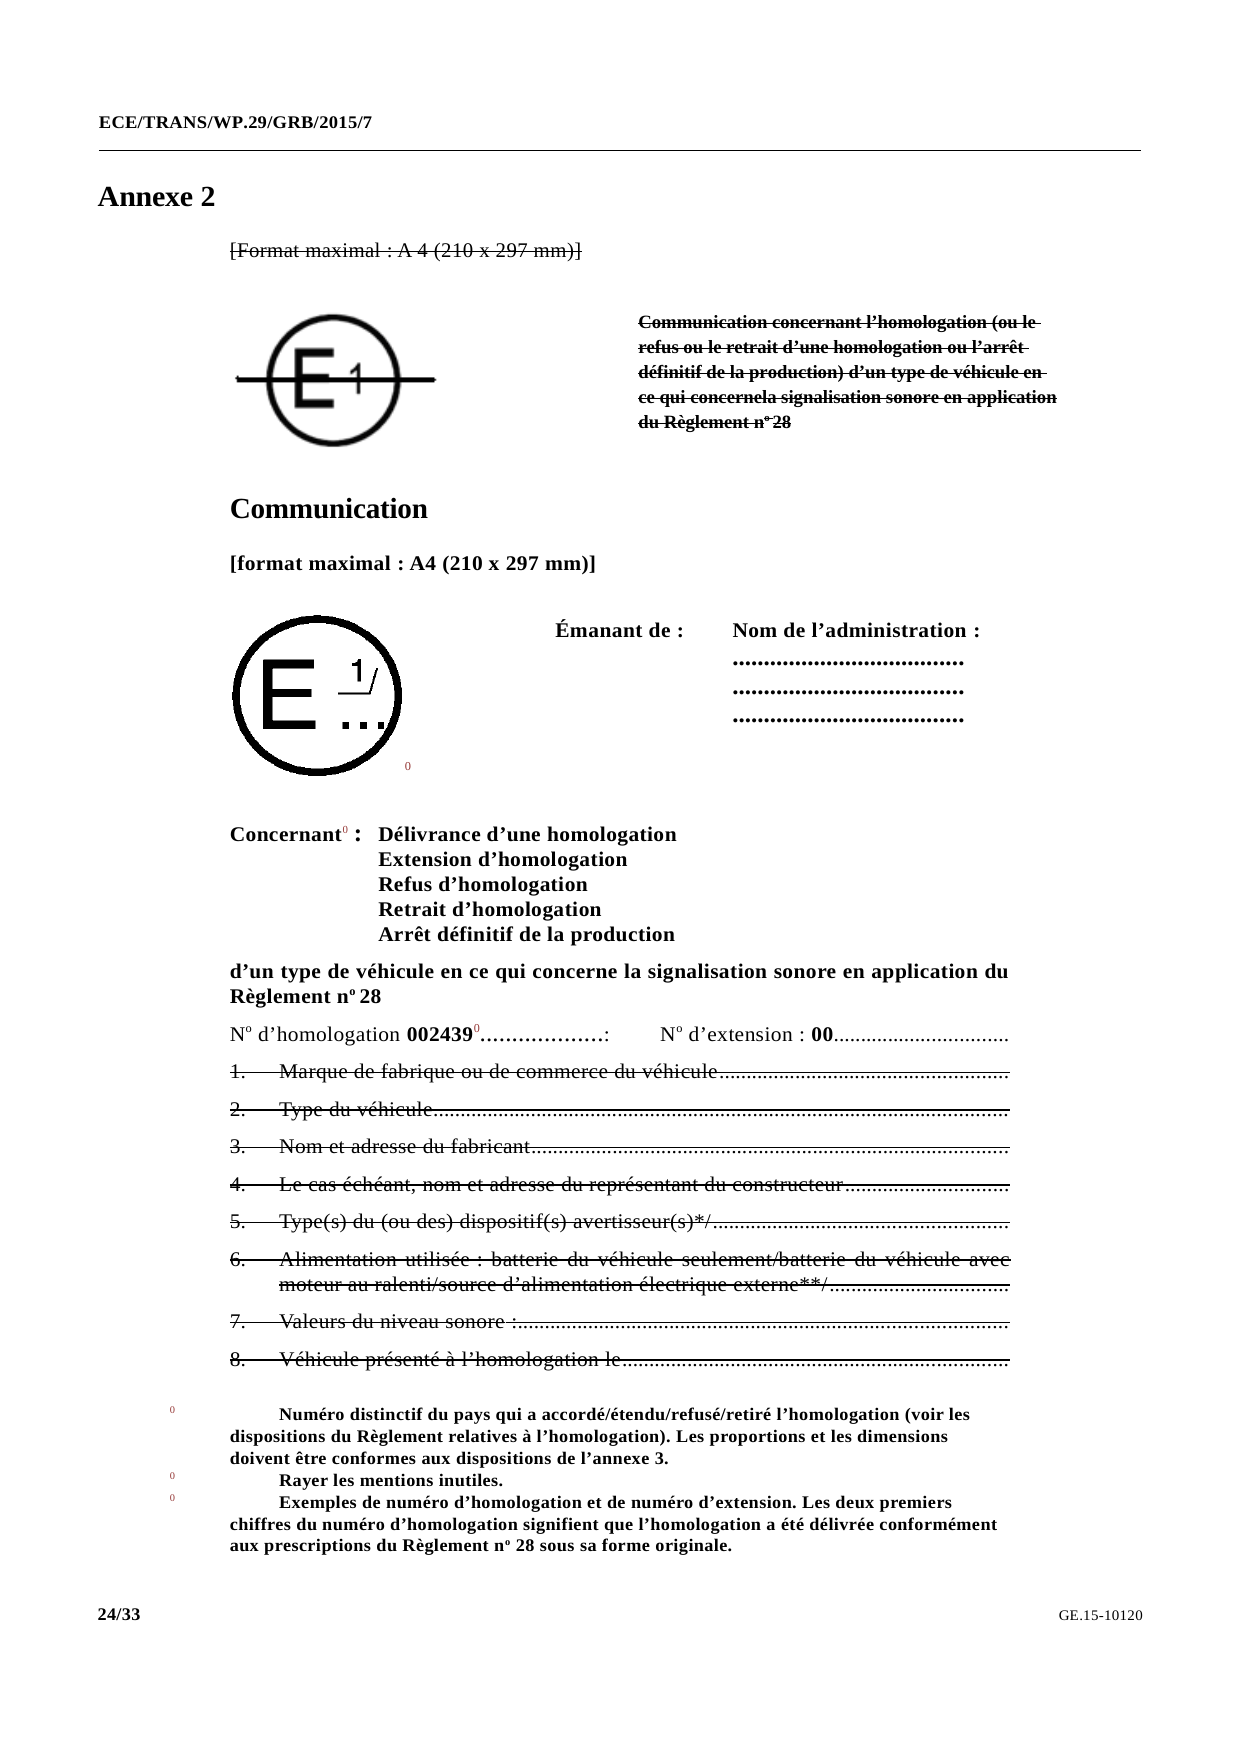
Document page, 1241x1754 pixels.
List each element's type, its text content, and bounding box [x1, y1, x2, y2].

text Communication [97, 494, 1011, 525]
text Arrêt définitif de la production [229, 921, 1011, 946]
text 1. Marque de fabrique ou de commerce du véhicule [229, 1058, 1011, 1083]
text 4. Le cas échéant, nom et adresse du représentant du constructeur [229, 1171, 1011, 1196]
text 7. Valeurs du niveau sonore : [229, 1308, 1011, 1333]
text 8. Véhicule présenté à l’homologation le [229, 1346, 1011, 1371]
text Annexe 2 [97, 181, 1011, 213]
text 3. Nom et adresse du fabricant [229, 1133, 1011, 1158]
text [format maximal : A4 (210 x 297 mm)] [229, 550, 1011, 575]
text 6. Alimentation utilisée : batterie du véhicule seulement/batterie du véhicule avec moteur au ralenti/source d’alimentation électrique externe**/ [229, 1260, 1011, 1296]
text [Format maximal : A 4 (210 x 297 mm)] [229, 238, 1011, 263]
text d’un type de véhicule en ce qui concerne la signalisation sonore en application du Règlement no 28 [229, 958, 1011, 1008]
text 5. Type(s) du (ou des) dispositif(s) avertisseur(s)*/ [229, 1208, 1011, 1233]
picture [229, 300, 443, 457]
text Refus d’homologation [229, 871, 1011, 896]
text No d’homologation 002439 : No d’extension : 00 [229, 1021, 1011, 1046]
text Retrait d’homologation [229, 896, 1011, 921]
text Concernant : Délivrance d’une homologation [229, 821, 1011, 846]
text 6. Alimentation utilisée : batterie du véhicule seulement/batterie du véhicule avec moteur au ralenti/source d’alimentation électrique externe**/ [229, 1246, 1011, 1259]
text Extension d’homologation [229, 846, 1011, 871]
text 2. Type du véhicule [229, 1096, 1011, 1121]
picture [231, 614, 403, 777]
